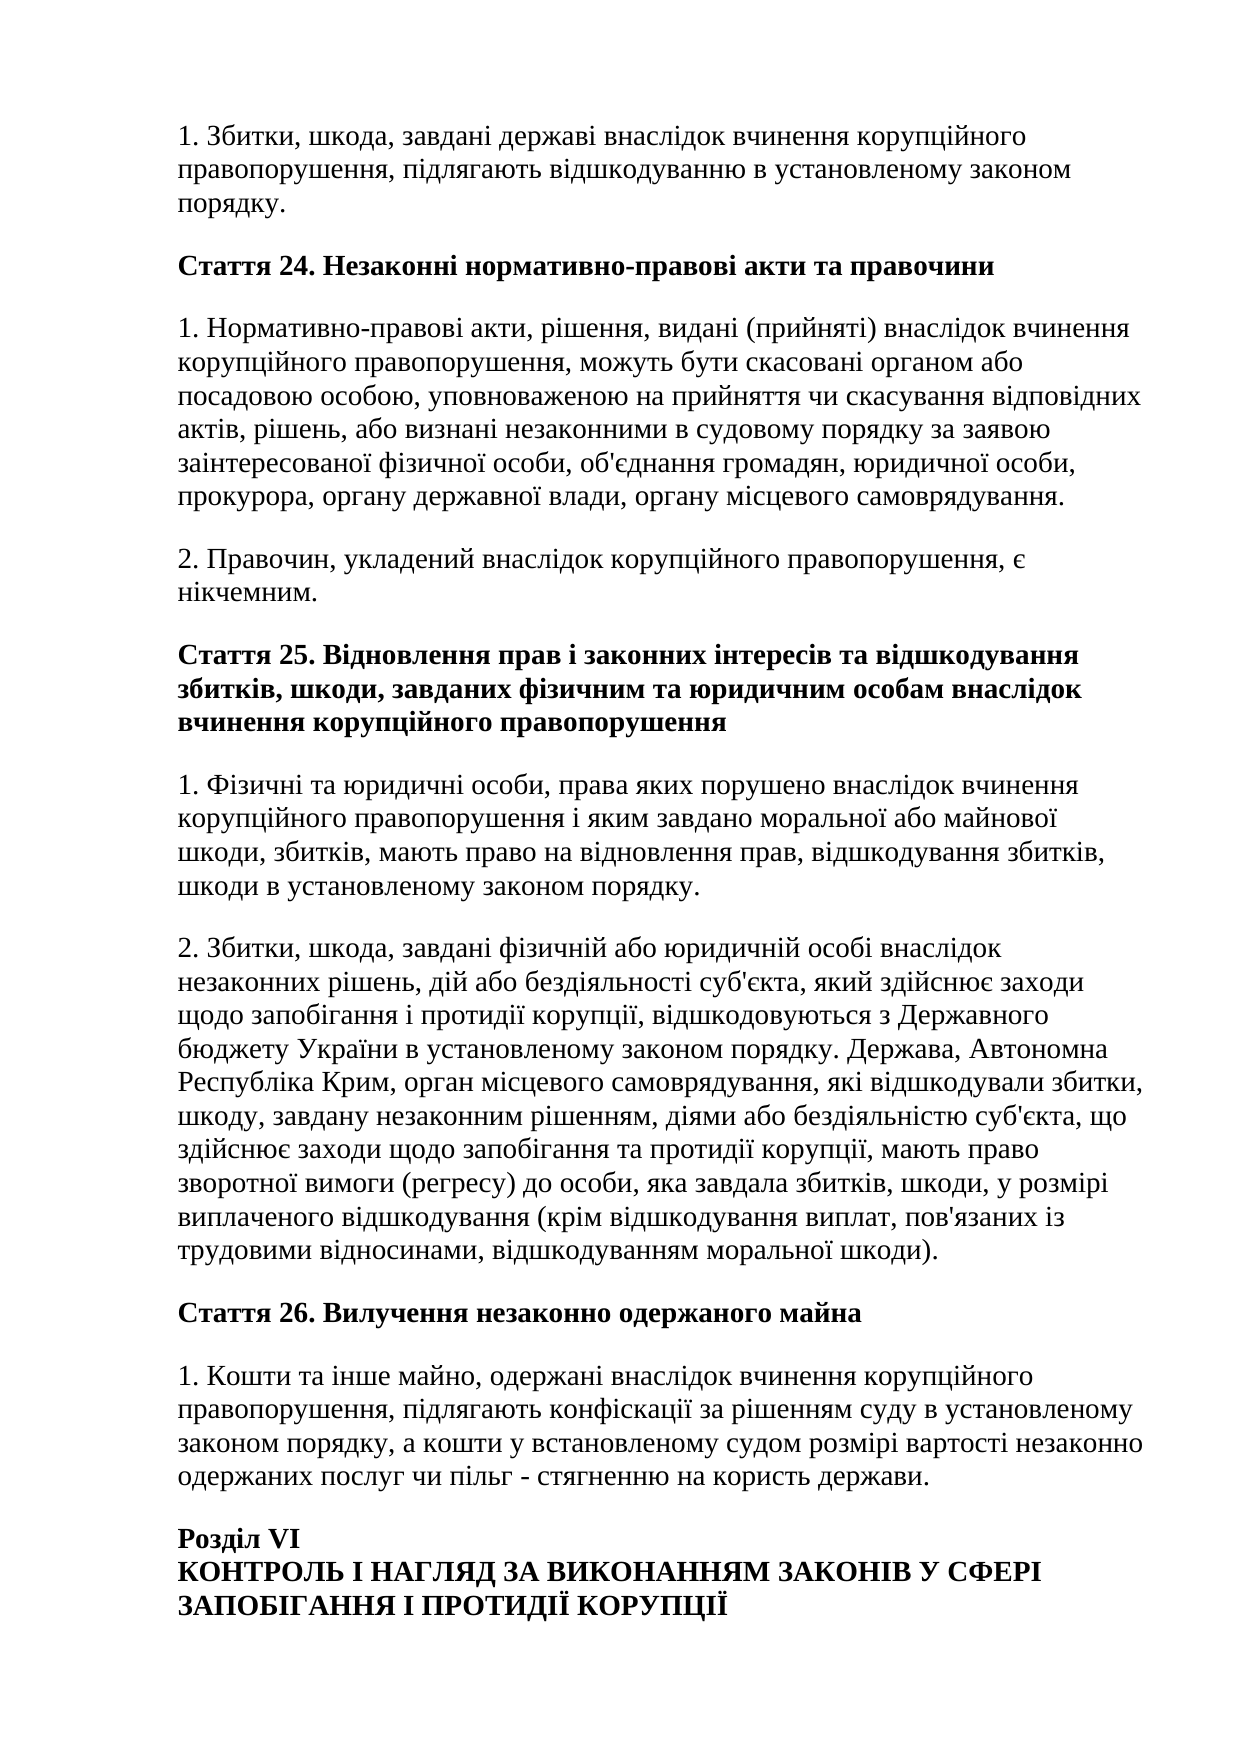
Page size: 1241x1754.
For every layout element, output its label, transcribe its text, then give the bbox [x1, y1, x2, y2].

text 1. Нормативно-правові акти, рішення, видані (прийняті) внаслідок вчинення корупційного правопорушення, можуть бути скасовані органом або посадовою особою, уповноваженою на прийняття чи скасування відповідних актів, рішень, або визнані незаконними в судовому порядку за заявою заінтересованої фізичної особи, об'єднання громадян, юридичної особи, прокурора, органу державної влади, органу місцевого самоврядування. [177, 311, 1152, 512]
text 2. Збитки, шкода, завдані фізичній або юридичній особі внаслідок незаконних рішень, дій або бездіяльності суб'єкта, який здійснює заходи щодо запобігання і протидії корупції, відшкодовуються з Державного бюджету України в установленому законом порядку. Держава, Автономна Республіка Крим, орган місцевого самоврядування, які відшкодували збитки, шкоду, завдану незаконним рішенням, діями або бездіяльністю суб'єкта, що здійснює заходи щодо запобігання та протидії корупції, мають право зворотної вимоги (регресу) до особи, яка завдала збитків, шкоди, у розмірі виплаченого відшкодування (крім відшкодування виплат, пов'язаних із трудовими відносинами, відшкодуванням моральної шкоди). [177, 930, 1152, 1266]
text 2. Правочин, укладений внаслідок корупційного правопорушення, є нікчемним. [177, 541, 1152, 608]
text Стаття 25. Відновлення прав і законних інтересів та відшкодування збитків, шкоди, завданих фізичним та юридичним особам внаслідок вчинення корупційного правопорушення [177, 637, 1152, 738]
text Стаття 26. Вилучення незаконно одержаного майна [177, 1295, 1152, 1328]
text Стаття 24. Незаконні нормативно-правові акти та правочини [177, 248, 1152, 281]
text Розділ VI КОНТРОЛЬ І НАГЛЯД ЗА ВИКОНАННЯМ ЗАКОНІВ У СФЕРІ ЗАПОБІГАННЯ І ПРОТИДІЇ КОРУПЦІЇ [177, 1521, 1152, 1622]
text 1. Кошти та інше майно, одержані внаслідок вчинення корупційного правопорушення, підлягають конфіскації за рішенням суду в установленому законом порядку, а кошти у встановленому судом розмірі вартості незаконно одержаних послуг чи пільг - стягненню на користь держави. [177, 1358, 1152, 1492]
text 1. Збитки, шкода, завдані державі внаслідок вчинення корупційного правопорушення, підлягають відшкодуванню в установленому законом порядку. [177, 118, 1152, 219]
text 1. Фізичні та юридичні особи, права яких порушено внаслідок вчинення корупційного правопорушення і яким завдано моральної або майнової шкоди, збитків, мають право на відновлення прав, відшкодування збитків, шкоди в установленому законом порядку. [177, 767, 1152, 901]
